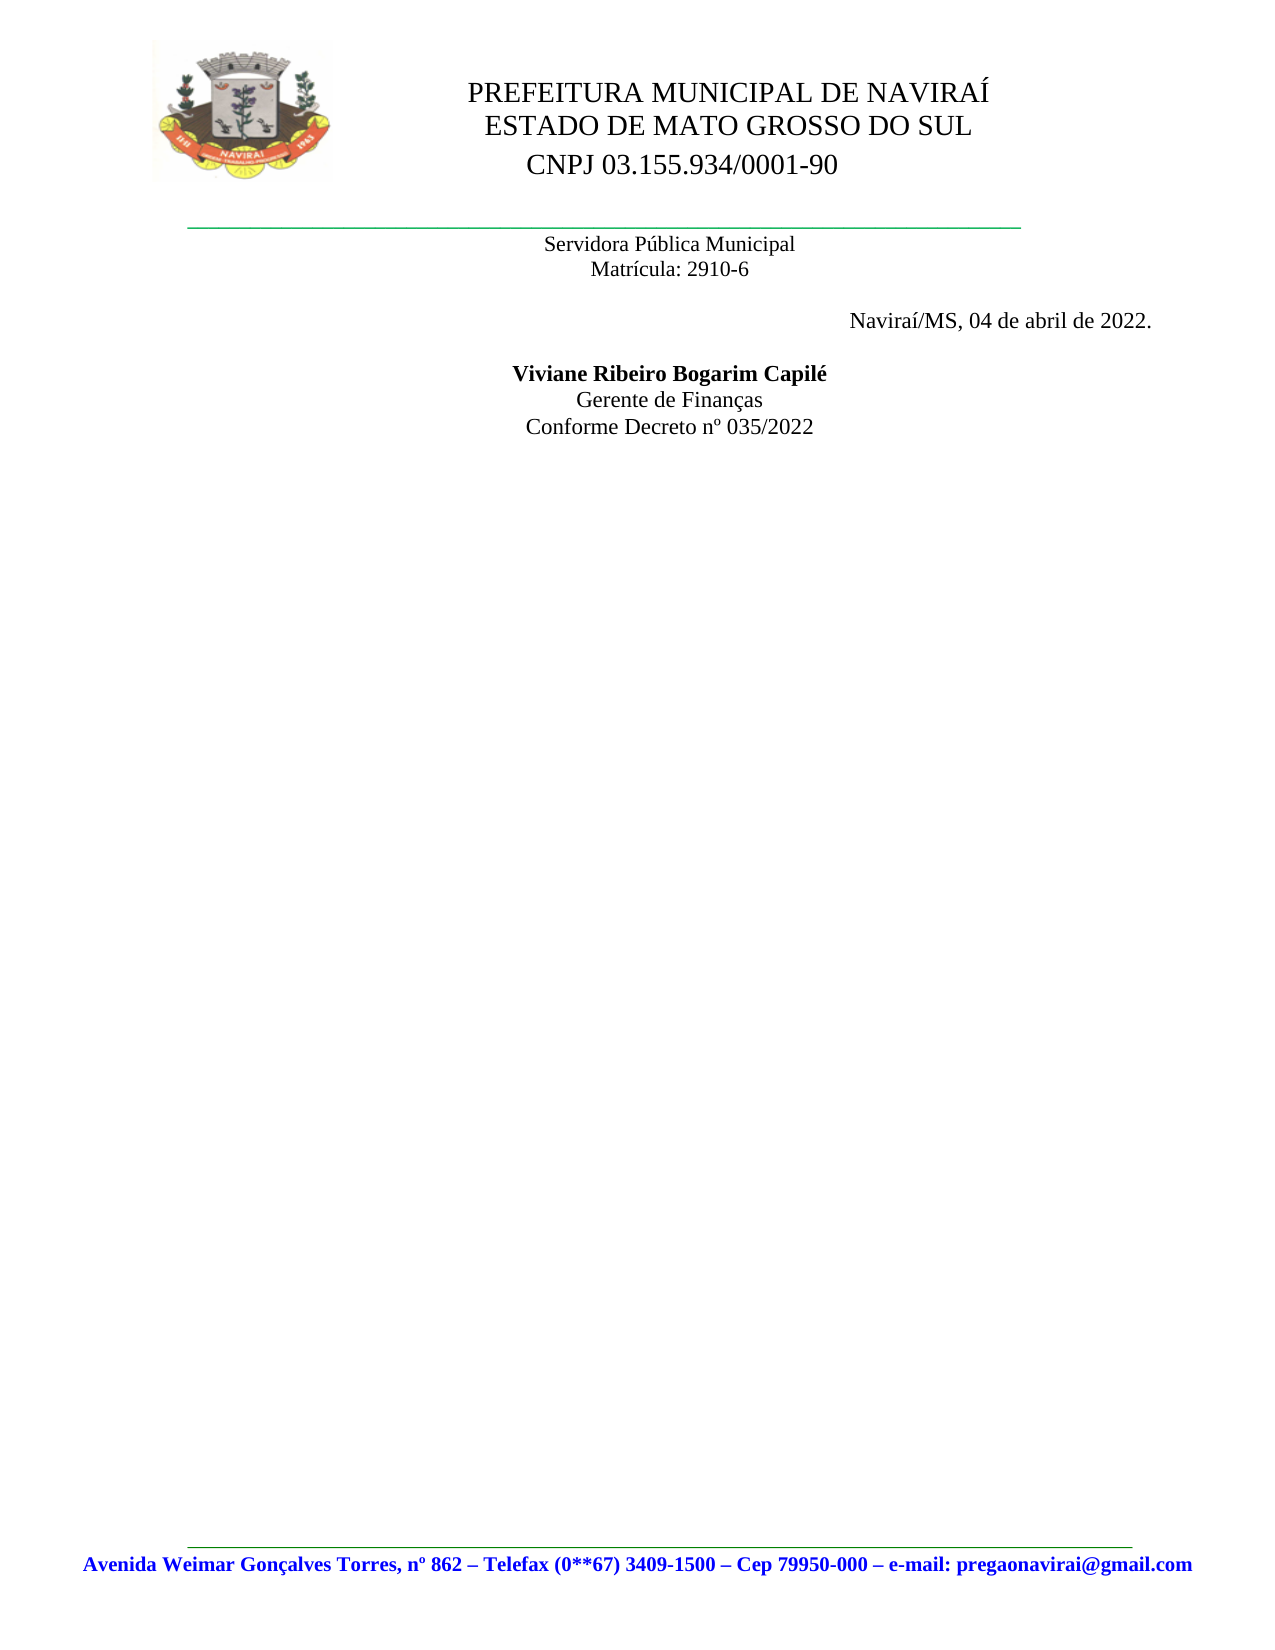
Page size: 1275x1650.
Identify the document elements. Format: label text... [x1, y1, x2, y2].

text Conforme Decreto nº 035/2022 [187, 413, 1152, 439]
text Gerente de Finanças [187, 386, 1152, 413]
text Servidora Pública Municipal [187, 231, 1152, 256]
text Matrícula: 2910-6 [187, 256, 1152, 281]
text Naviraí/MS, 04 de abril de 2022. [202, 307, 1152, 334]
picture [152, 40, 338, 182]
text Viviane Ribeiro Bogarim Capilé [187, 360, 1152, 386]
